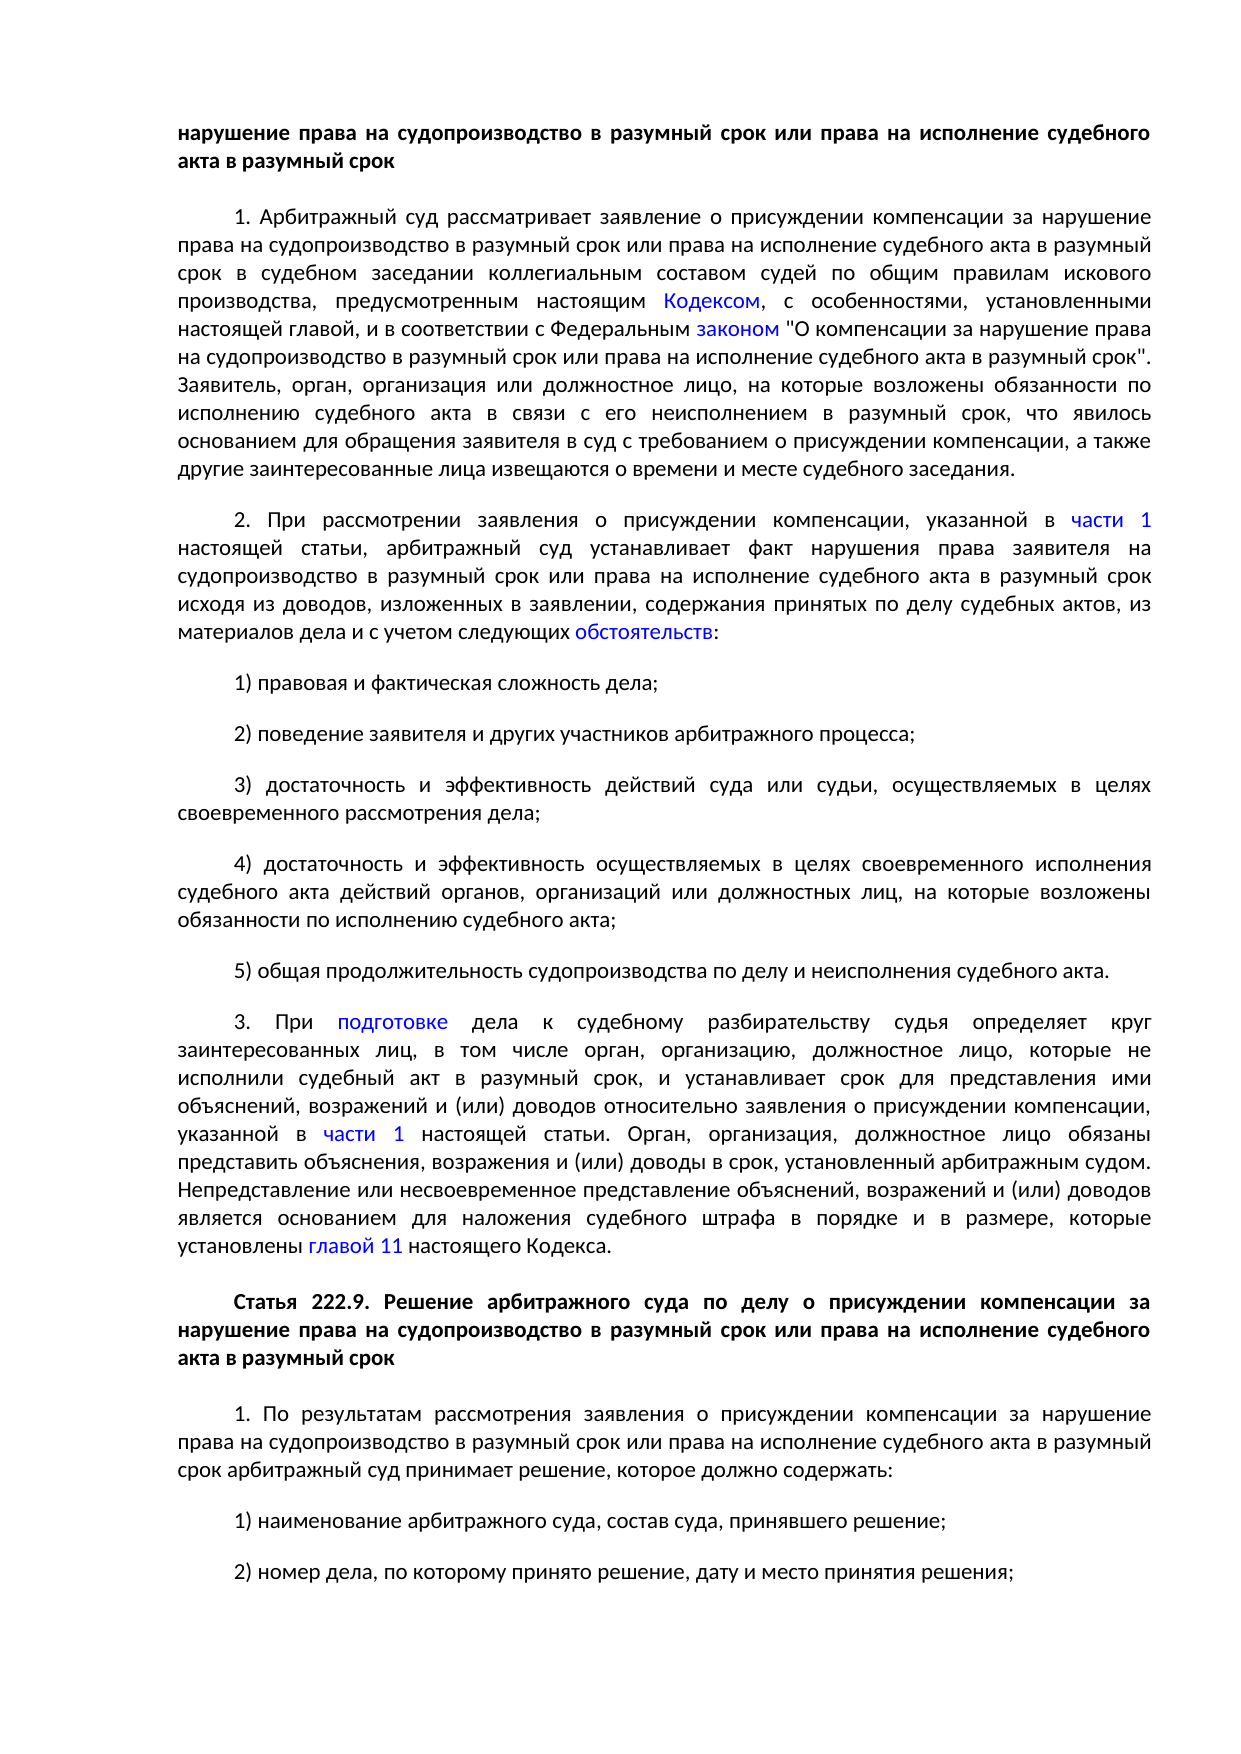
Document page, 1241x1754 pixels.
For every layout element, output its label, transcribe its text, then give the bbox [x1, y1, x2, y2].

text 1) правовая и фактическая сложность дела; [177, 668, 1152, 696]
text 3) достаточность и эффективность действий суда или судьи, осуществляемых в целях своевременного рассмотрения дела; [177, 770, 1152, 826]
text 5) общая продолжительность судопроизводства по делу и неисполнения судебного акта. [177, 956, 1152, 984]
title Статья 222.9. Решение арбитражного суда по делу о присуждении компенсации за нарушение права на судопроизводство в разумный срок или права на исполнение судебного акта в разумный срок [177, 1287, 1152, 1371]
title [177, 118, 1152, 174]
text 2) поведение заявителя и других участников арбитражного процесса; [177, 719, 1152, 747]
text 2) номер дела, по которому принято решение, дату и место принятия решения; [177, 1557, 1152, 1585]
text 1. По результатам рассмотрения заявления о присуждении компенсации за нарушение права на судопроизводство в разумный срок или права на исполнение судебного акта в разумный срок арбитражный суд принимает решение, которое должно содержать: [177, 1399, 1152, 1483]
text 3. При подготовке дела к судебному разбирательству судья определяет круг заинтересованных лиц, в том числе орган, организацию, должностное лицо, которые не исполнили судебный акт в разумный срок, и устанавливает срок для представления ими объяснений, возражений и (или) доводов относительно заявления о присуждении компенсации, указанной в части 1 настоящей статьи. Орган, организация, должностное лицо обязаны представить объяснения, возражения и (или) доводы в срок, установленный арбитражным судом. Непредставление или несвоевременное представление объяснений, возражений и (или) доводов является основанием для наложения судебного штрафа в порядке и в размере, которые установлены главой 11 настоящего Кодекса. [177, 1007, 1152, 1259]
text 1) наименование арбитражного суда, состав суда, принявшего решение; [177, 1506, 1152, 1534]
text 4) достаточность и эффективность осуществляемых в целях своевременного исполнения судебного акта действий органов, организаций или должностных лиц, на которые возложены обязанности по исполнению судебного акта; [177, 849, 1152, 933]
text 2. При рассмотрении заявления о присуждении компенсации, указанной в части 1 настоящей статьи, арбитражный суд устанавливает факт нарушения права заявителя на судопроизводство в разумный срок или права на исполнение судебного акта в разумный срок исходя из доводов, изложенных в заявлении, содержания принятых по делу судебных актов, из материалов дела и с учетом следующих обстоятельств: [177, 505, 1152, 645]
text 1. Арбитражный суд рассматривает заявление о присуждении компенсации за нарушение права на судопроизводство в разумный срок или права на исполнение судебного акта в разумный срок в судебном заседании коллегиальным составом судей по общим правилам искового производства, предусмотренным настоящим Кодексом, с особенностями, установленными настоящей главой, и в соответствии с Федеральным законом "О компенсации за нарушение права на судопроизводство в разумный срок или права на исполнение судебного акта в разумный срок". Заявитель, орган, организация или должностное лицо, на которые возложены обязанности по исполнению судебного акта в связи с его неисполнением в разумный срок, что явилось основанием для обращения заявителя в суд с требованием о присуждении компенсации, а также другие заинтересованные лица извещаются о времени и месте судебного заседания. [177, 202, 1152, 482]
